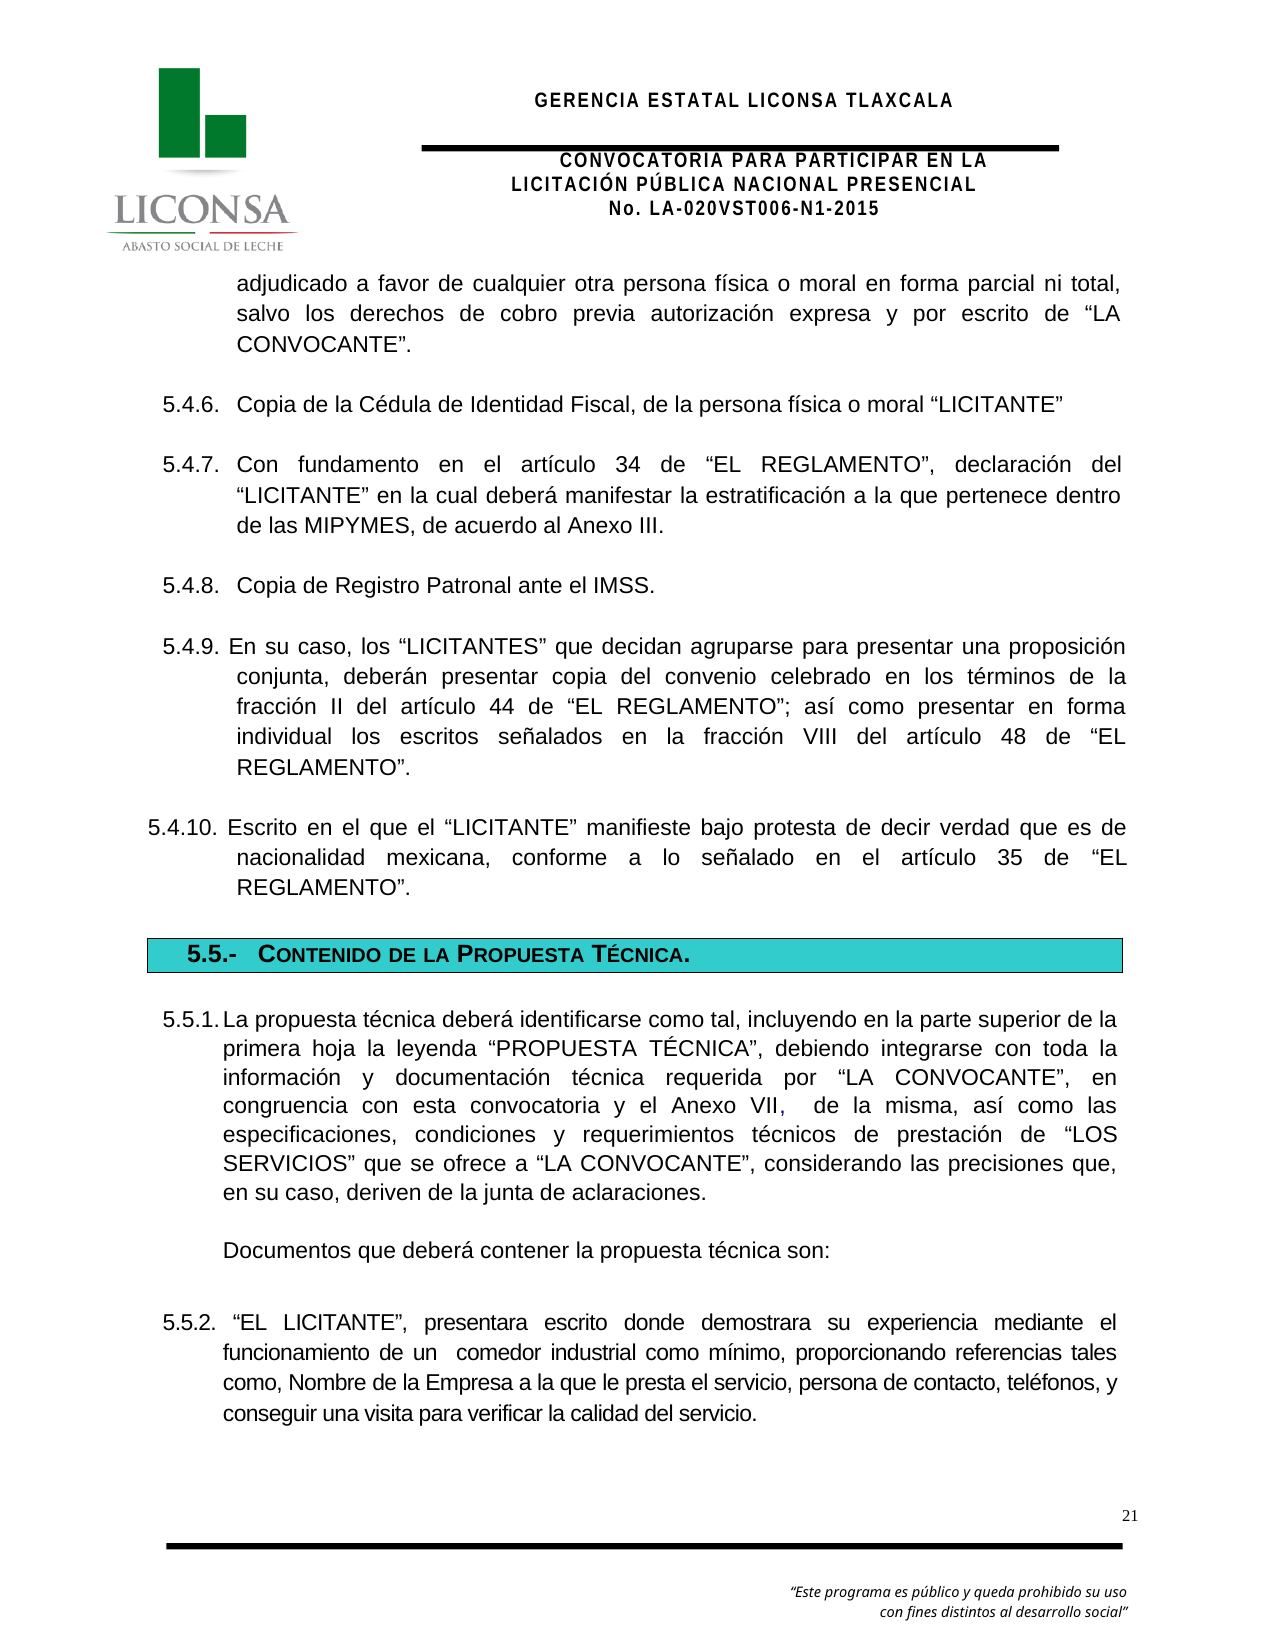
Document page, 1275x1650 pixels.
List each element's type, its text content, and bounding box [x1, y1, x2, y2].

picture [102, 59, 302, 259]
text 5.4.7. Con fundamento en el artículo 34 de “EL REGLAMENTO”, declaración del “LICITANTE” en la cual deberá manifestar la estratificación a la que pertenece dentro de las MIPYMES, de acuerdo al Anexo III. [162, 451, 1122, 538]
text 5.4.10. Escrito en el que el “LICITANTE” manifieste bajo protesta de decir verdad que es de nacionalidad mexicana, conforme a lo señalado en el artículo 35 de “EL REGLAMENTO”. [148, 814, 1127, 901]
text 5.4.6. Copia de la Cédula de Identidad Fiscal, de la persona física o moral “LICITANTE” [162, 391, 1122, 417]
text 5.5.2. “EL LICITANTE”, presentara escrito donde demostrara su experiencia mediante el funcionamiento de un comedor industrial como mínimo, proporcionando referencias tales como, Nombre de la Empresa a la que le presta el servicio, persona de contacto, teléfonos, y conseguir una visita para verificar la calidad del servicio. [162, 1309, 1118, 1426]
text 5.4.8. Copia de Registro Patronal ante el IMSS. [162, 572, 1122, 598]
text Documentos que deberá contener la propuesta técnica son: [148, 1237, 1118, 1264]
table_header 5.5.- Contenido de la Propuesta Técnica. [148, 939, 1122, 972]
text 5.5.1. La propuesta técnica deberá identificarse como tal, incluyendo en la parte superior de la primera hoja la leyenda “PROPUESTA TÉCNICA”, debiendo integrarse con toda la información y documentación técnica requerida por “LA CONVOCANTE”, en congruencia con esta convocatoria y el Anexo VII, de la misma, así como las especificaciones, condiciones y requerimientos técnicos de prestación de “LOS SERVICIOS” que se ofrece a “LA CONVOCANTE”, considerando las precisiones que, en su caso, deriven de la junta de aclaraciones. [162, 1006, 1118, 1206]
text 5.4.9. En su caso, los “LICITANTES” que decidan agruparse para presentar una proposición conjunta, deberán presentar copia del convenio celebrado en los términos de la fracción II del artículo 44 de “EL REGLAMENTO”; así como presentar en forma individual los escritos señalados en la fracción VIII del artículo 48 de “EL REGLAMENTO”. [162, 633, 1127, 780]
